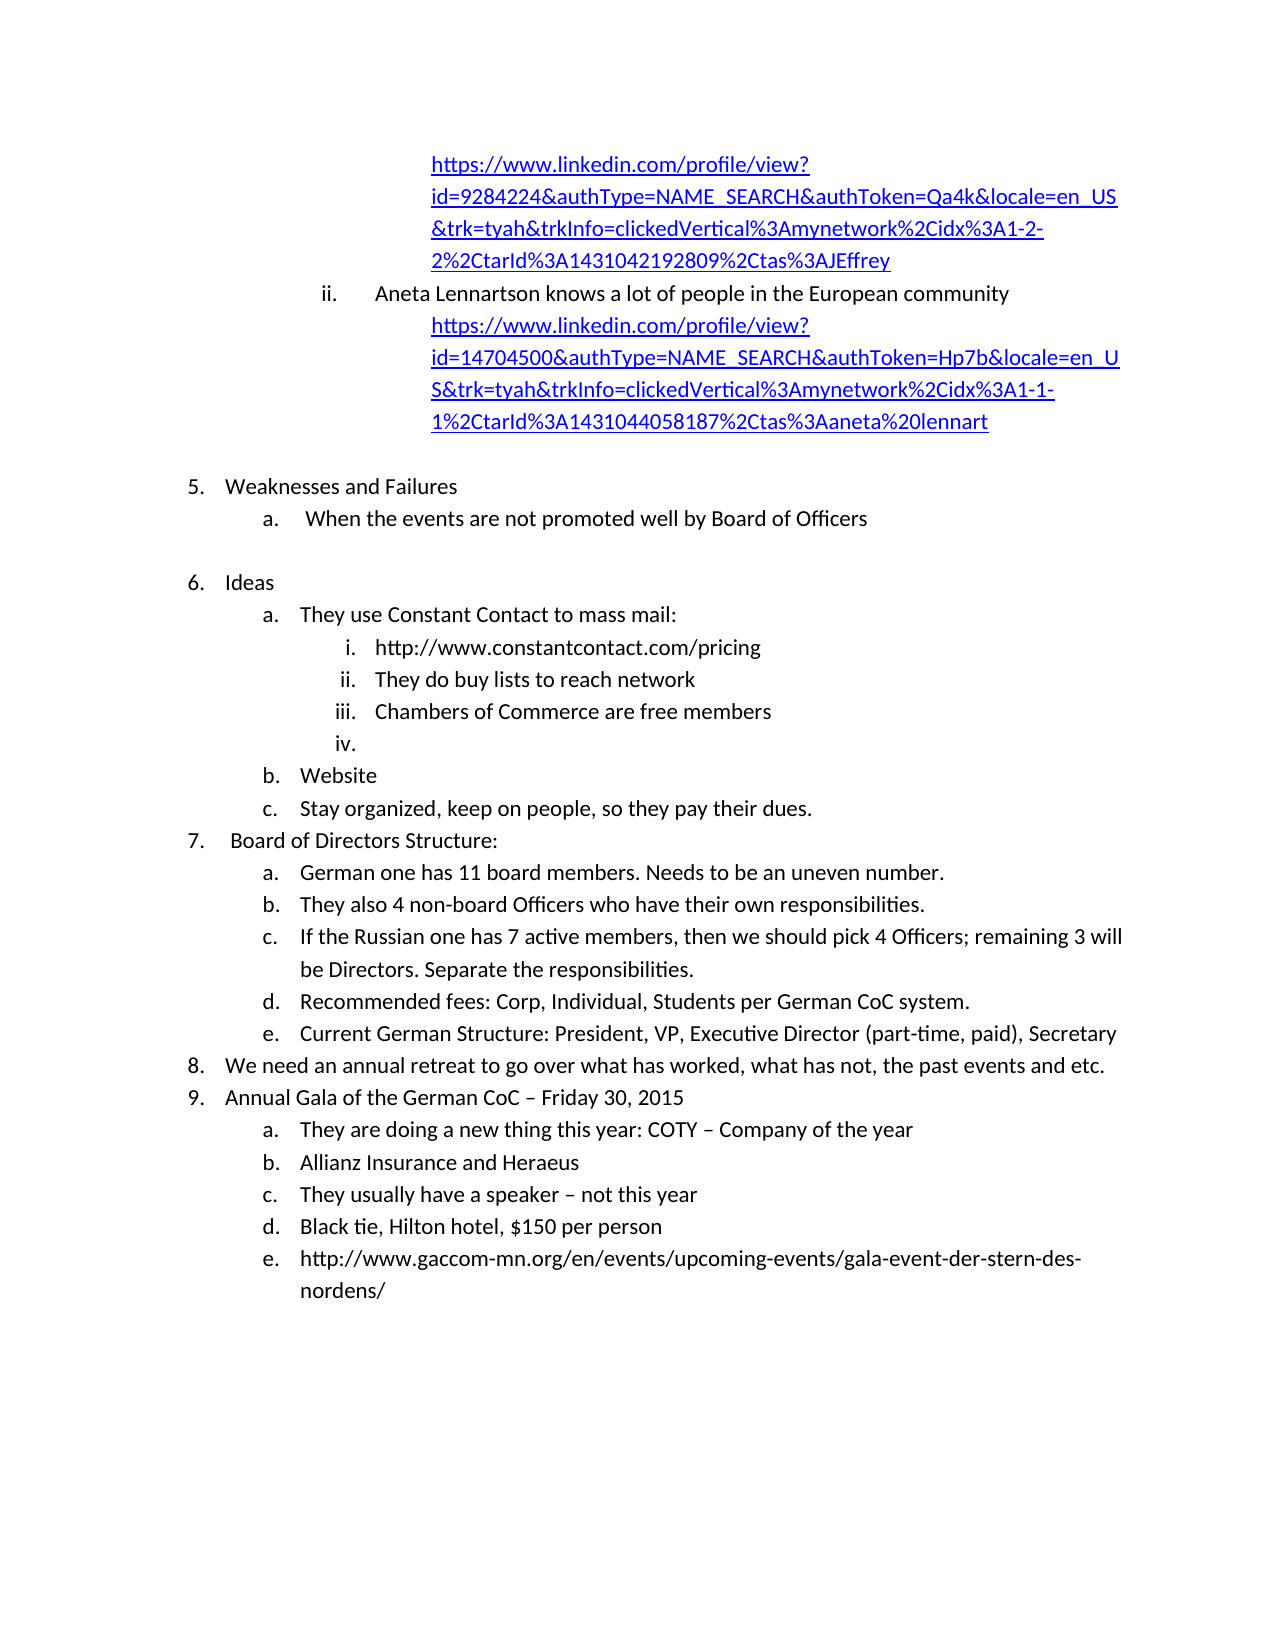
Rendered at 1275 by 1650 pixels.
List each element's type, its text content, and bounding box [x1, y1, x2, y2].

list Recommended fees: Corp, Individual, Students per German CoC system. [262, 987, 1125, 1015]
list http://www.constantcontact.com/pricing [356, 633, 1125, 661]
list They usually have a speaker – not this year [262, 1180, 1125, 1208]
list https://www.linkedin.com/profile/view?id=14704500&authType=NAME_SEARCH&authToken=Hp7b&locale=en_US&trk=tyah&trkInfo=clickedVertical%3Amynetwork%2Cidx%3A1-1-1%2CtarId%3A1431044058187%2Ctas%3Aaneta%20lennart [431, 311, 1125, 436]
list Weaknesses and Failures [187, 472, 1125, 500]
list https://www.linkedin.com/profile/view?id=9284224&authType=NAME_SEARCH&authToken=Qa4k&locale=en_US&trk=tyah&trkInfo=clickedVertical%3Amynetwork%2Cidx%3A1-2-2%2CtarId%3A1431042192809%2Ctas%3AJEffrey [431, 150, 1125, 274]
list When the events are not promoted well by Board of Officers [262, 504, 1125, 532]
list Chambers of Commerce are free members [356, 697, 1125, 725]
list Black tie, Hilton hotel, $150 per person [262, 1212, 1125, 1240]
list If the Russian one has 7 active members, then we should pick 4 Officers; remaining 3 will be Directors. Separate the responsibilities. [262, 922, 1125, 983]
list German one has 11 board members. Needs to be an uneven number. [262, 858, 1125, 886]
list Board of Directors Structure: [187, 826, 1125, 854]
list Aneta Lennartson knows a lot of people in the European community [337, 279, 1125, 307]
list Website [262, 762, 1125, 789]
list Ideas [187, 568, 1125, 596]
list Stay organized, keep on people, so they pay their dues. [262, 794, 1125, 822]
list They use Constant Contact to mass mail: [262, 601, 1125, 629]
list Current German Structure: President, VP, Executive Director (part-time, paid), Secretary [262, 1019, 1125, 1047]
list http://www.gaccom-mn.org/en/events/upcoming-events/gala-event-der-stern-des-nordens/ [262, 1244, 1125, 1304]
list Annual Gala of the German CoC – Friday 30, 2015 [187, 1083, 1125, 1111]
list They also 4 non-board Officers who have their own responsibilities. [262, 890, 1125, 918]
list They are doing a new thing this year: COTY – Company of the year [262, 1116, 1125, 1144]
list They do buy lists to reach network [356, 665, 1125, 693]
list We need an annual retreat to go over what has worked, what has not, the past events and etc. [187, 1051, 1125, 1079]
list Allianz Insurance and Heraeus [262, 1148, 1125, 1176]
